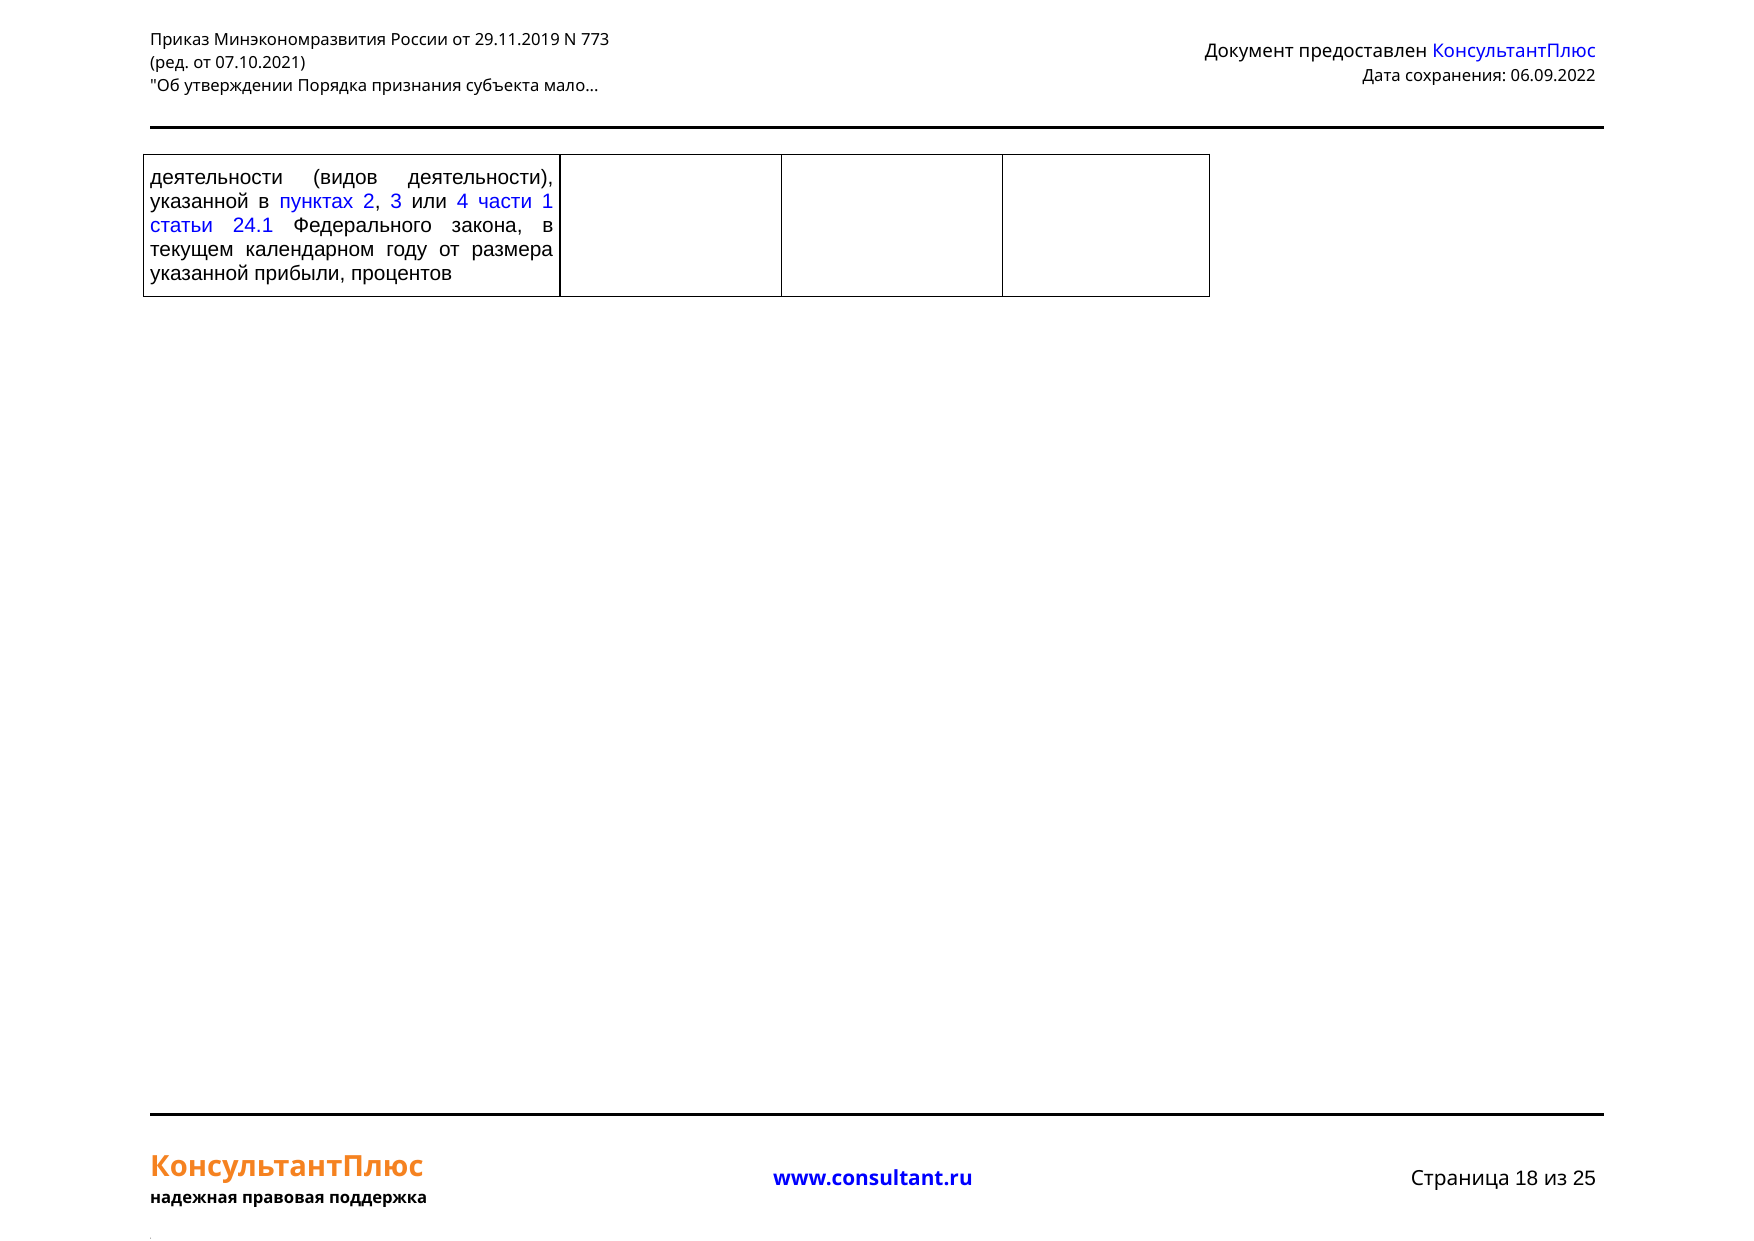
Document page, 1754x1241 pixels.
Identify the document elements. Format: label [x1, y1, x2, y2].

table_cell [782, 155, 1002, 296]
table_cell [561, 155, 781, 296]
table_cell [1003, 155, 1209, 296]
table_cell [144, 155, 559, 296]
